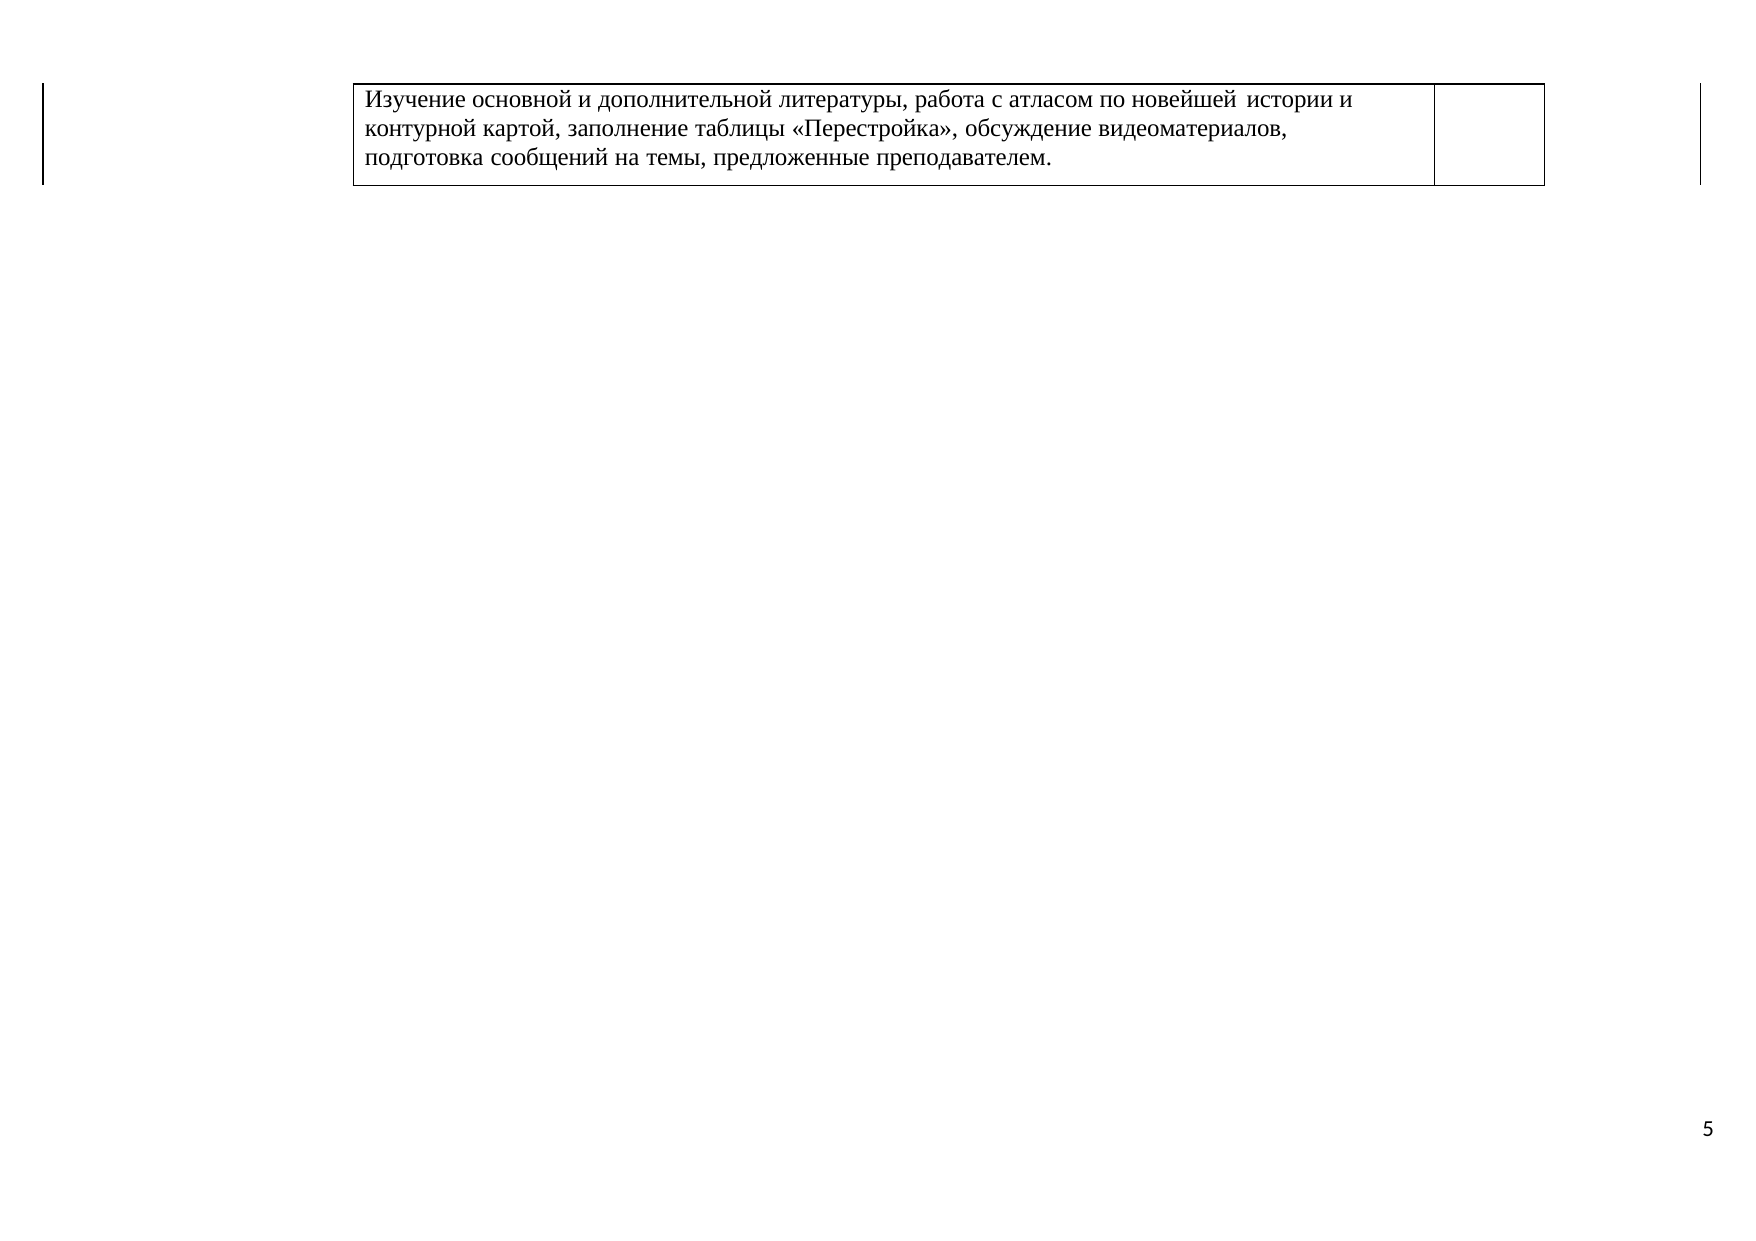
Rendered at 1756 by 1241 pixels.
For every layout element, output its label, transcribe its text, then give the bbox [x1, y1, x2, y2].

table_cell 1 [1435, 85, 1544, 185]
table_cell Изучение основной и дополнительной литературы, работа с атласом по новейшей истории и контурной картой, заполнение таблицы «Перестройка», обсуждение видеоматериалов, подготовка сообщений на темы, предложенные преподавателем. [354, 85, 1434, 185]
